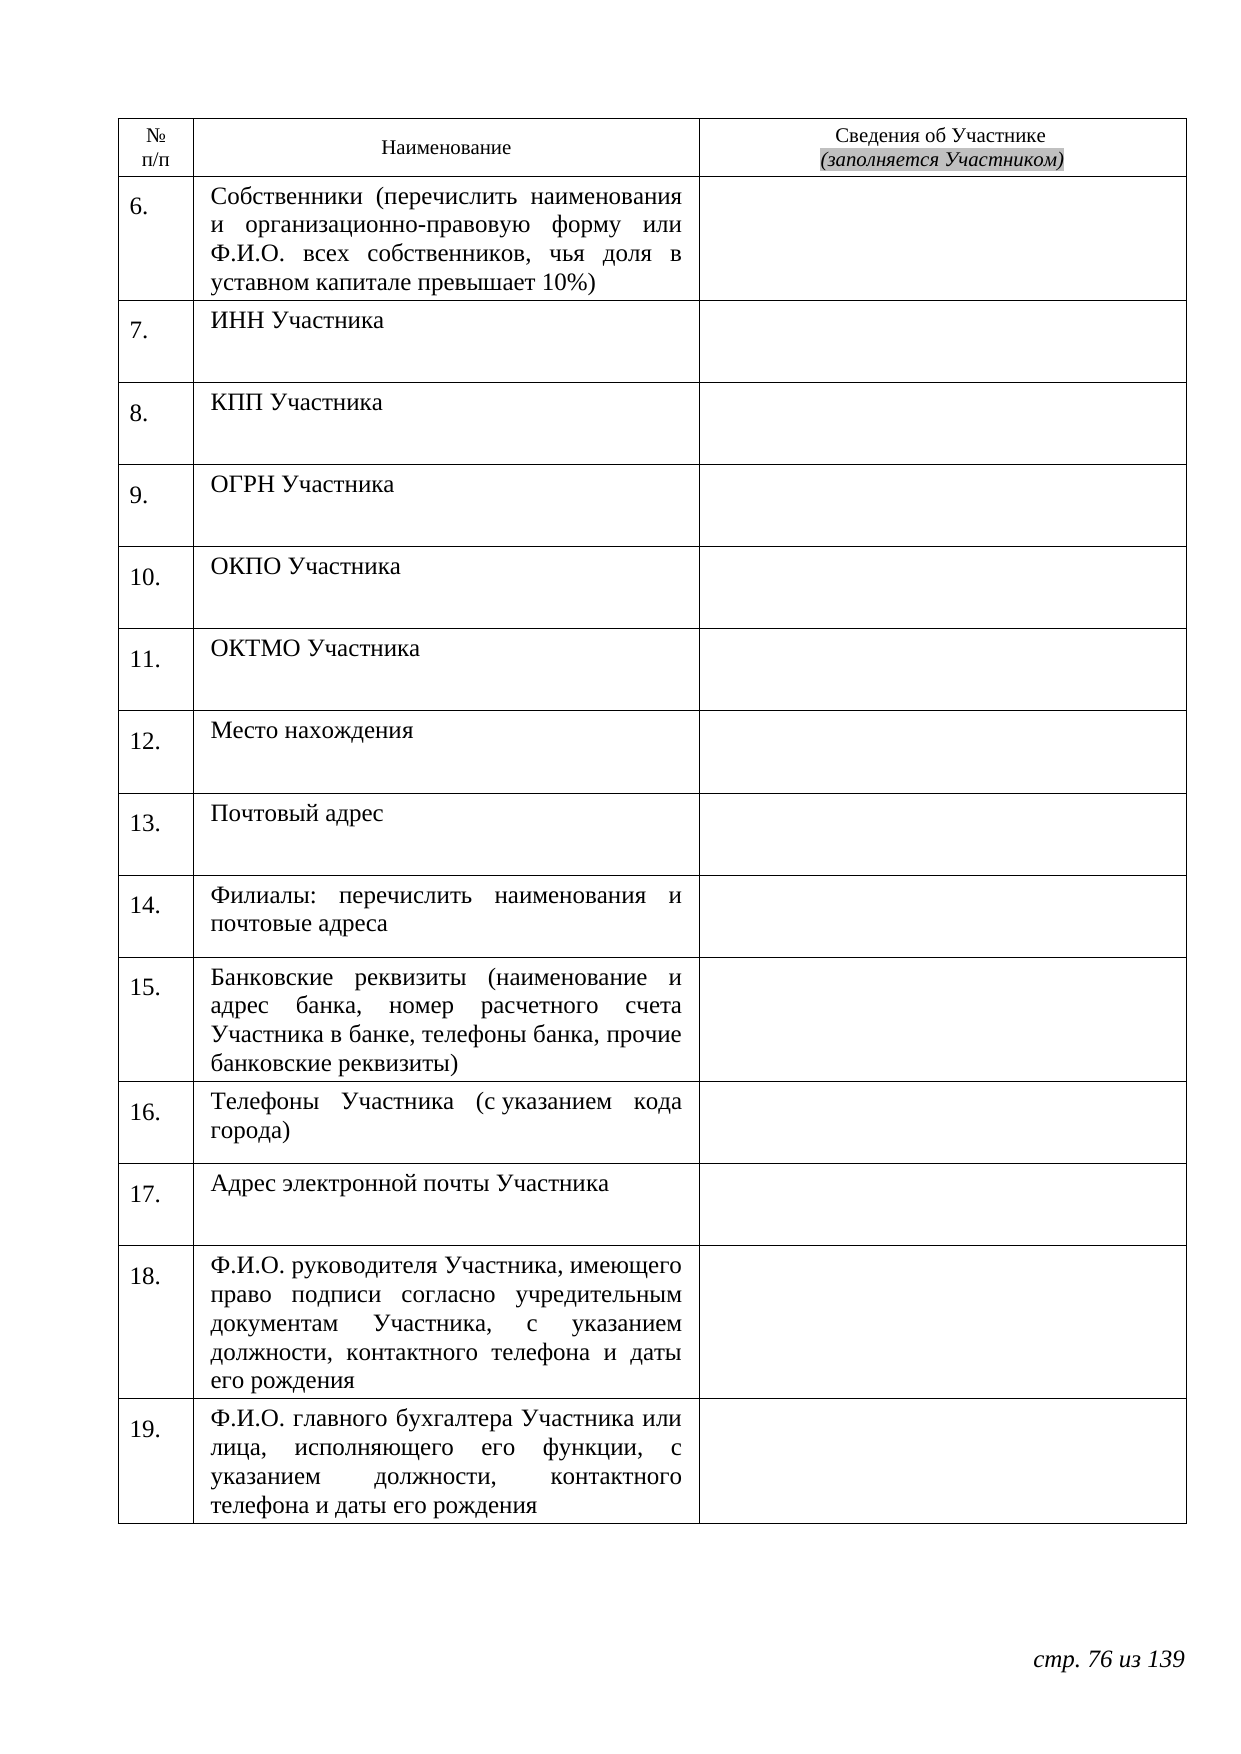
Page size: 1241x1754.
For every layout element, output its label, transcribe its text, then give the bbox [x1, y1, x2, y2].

table_cell [700, 958, 1186, 1081]
table_cell Адрес электронной почты Участника [194, 1164, 699, 1245]
table_cell [700, 301, 1186, 382]
table_cell [119, 958, 193, 1081]
table_cell [700, 711, 1186, 792]
table_cell [119, 876, 193, 957]
table_cell [119, 383, 193, 464]
table_cell [700, 1246, 1186, 1398]
table_cell [119, 711, 193, 792]
table_cell [119, 1246, 193, 1398]
table_cell ИНН Участника [194, 301, 699, 382]
table_cell [119, 794, 193, 874]
table_cell [700, 794, 1186, 874]
table_cell ОГРН Участника [194, 465, 699, 546]
table_cell [119, 547, 193, 628]
table_cell [119, 1082, 193, 1163]
table_cell [119, 301, 193, 382]
table_cell [119, 629, 193, 710]
table_header Наименование [194, 119, 699, 176]
table_cell [119, 1164, 193, 1245]
table_header Сведения об Участнике (заполняется Участником) [700, 119, 1186, 176]
table_cell [700, 629, 1186, 710]
table_cell Собственники (перечислить наименования и организационно-правовую форму или Ф.И.О. всех собственников, чья доля в уставном капитале превышает 10%) [194, 177, 699, 300]
table_cell Ф.И.О. главного бухгалтера Участника или лица, исполняющего его функции, с указанием должности, контактного телефона и даты его рождения [194, 1399, 699, 1523]
table_cell ОКПО Участника [194, 547, 699, 628]
table_cell [700, 1082, 1186, 1163]
table_cell [119, 465, 193, 546]
table_cell Телефоны Участника (с указанием кода города) [194, 1082, 699, 1163]
table_header № п/п [119, 119, 193, 176]
table_cell ОКТМО Участника [194, 629, 699, 710]
table_cell Филиалы: перечислить наименования и почтовые адреса [194, 876, 699, 957]
table_cell [700, 547, 1186, 628]
table_cell Банковские реквизиты (наименование и адрес банка, номер расчетного счета Участника в банке, телефоны банка, прочие банковские реквизиты) [194, 958, 699, 1081]
table_cell Место нахождения [194, 711, 699, 792]
table_cell [119, 177, 193, 300]
table_cell [700, 1399, 1186, 1523]
table_cell Почтовый адрес [194, 794, 699, 874]
table_cell Ф.И.О. руководителя Участника, имеющего право подписи согласно учредительным документам Участника, с указанием должности, контактного телефона и даты его рождения [194, 1246, 699, 1398]
table_cell КПП Участника [194, 383, 699, 464]
table_cell [700, 1164, 1186, 1245]
table_cell [119, 1399, 193, 1523]
table_cell [700, 876, 1186, 957]
table_cell [700, 383, 1186, 464]
table_cell [700, 177, 1186, 300]
table_cell [700, 465, 1186, 546]
